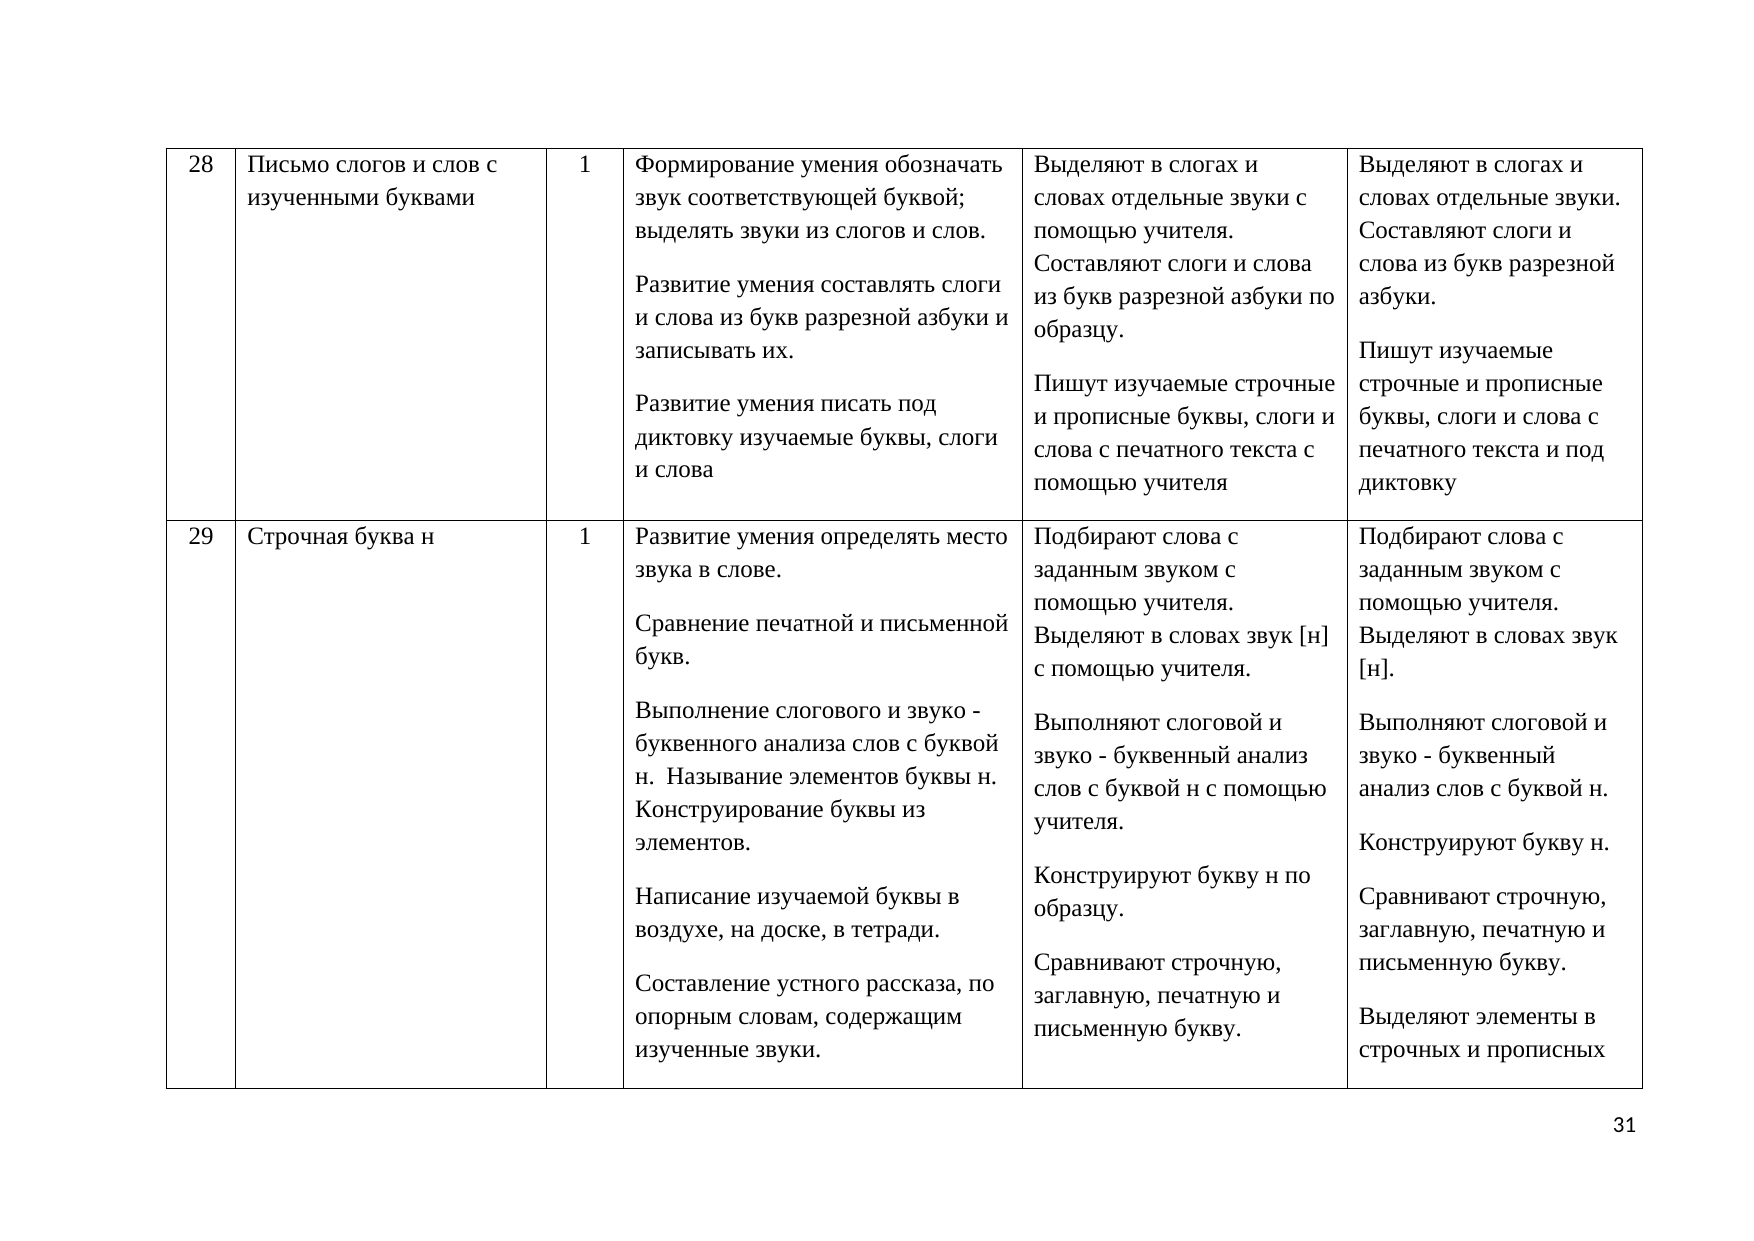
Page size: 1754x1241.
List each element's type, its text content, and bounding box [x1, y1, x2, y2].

table_cell 1 [547, 521, 623, 1088]
table_header 1 [547, 149, 623, 520]
table_header Выделяют в слогах и словах отдельные звуки с помощью учителя. Составляют слоги и слова из букв разрезной азбуки по образцу. Пишут изучаемые строчные и прописные буквы, слоги и слова с печатного текста с помощью учителя [1023, 149, 1347, 520]
table_cell 29 [167, 521, 235, 1088]
table_header Письмо слогов и слов с изученными буквами [236, 149, 546, 520]
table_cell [1348, 521, 1642, 1088]
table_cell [624, 521, 1022, 1088]
table_header Формирование умения обозначать звук соответствующей буквой; выделять звуки из слогов и слов. Развитие умения составлять слоги и слова из букв разрезной азбуки и записывать их. Развитие умения писать под диктовку изучаемые буквы, слоги и слова [624, 149, 1022, 520]
table_header Выделяют в слогах и словах отдельные звуки. Составляют слоги и слова из букв разрезной азбуки. Пишут изучаемые строчные и прописные буквы, слоги и слова с печатного текста и под диктовку [1348, 149, 1642, 520]
table_cell Строчная буква н [236, 521, 546, 1088]
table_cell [1023, 521, 1347, 1088]
table_header 28 [167, 149, 235, 520]
